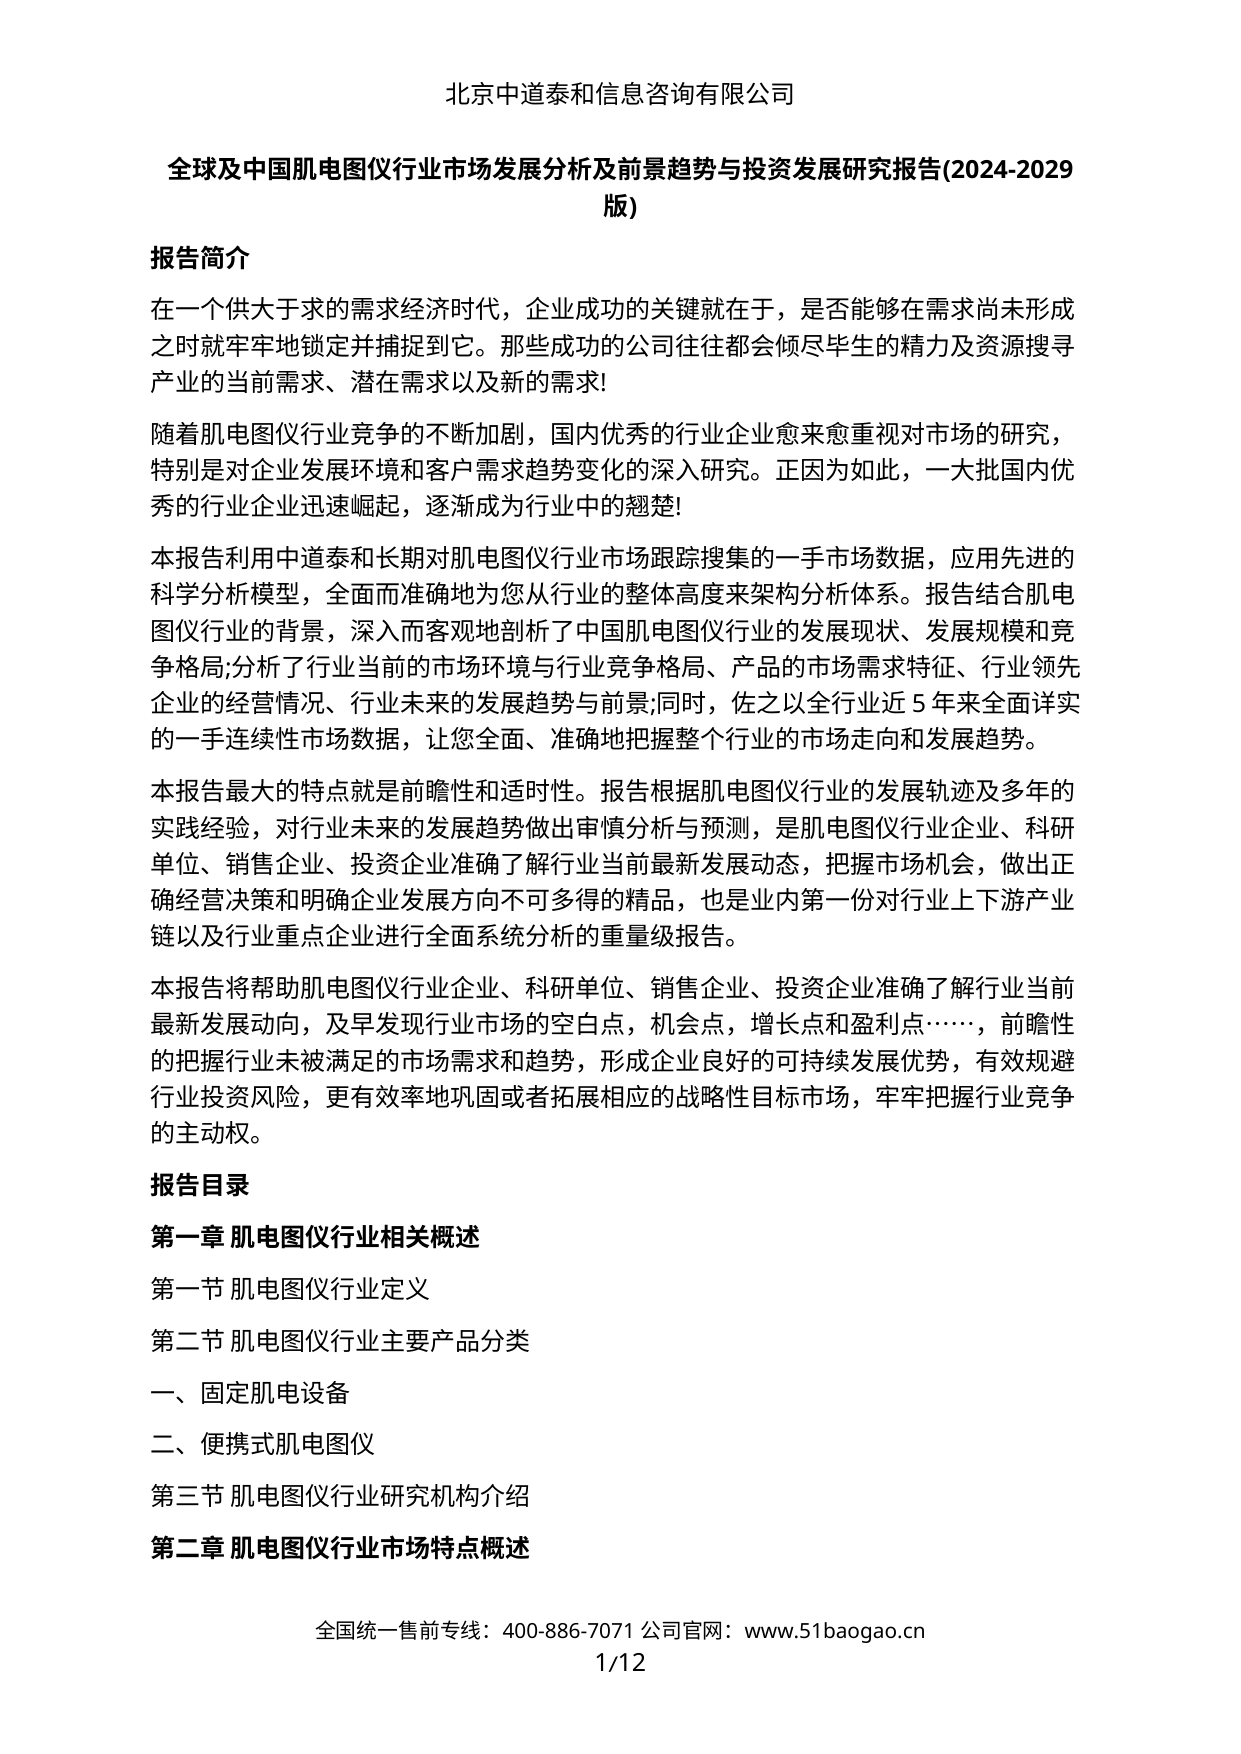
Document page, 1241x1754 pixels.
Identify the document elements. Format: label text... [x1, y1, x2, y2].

text 第二章 肌电图仪行业市场特点概述 [150, 1529, 1090, 1565]
text 本报告将帮助肌电图仪行业企业、科研单位、销售企业、投资企业准确了解行业当前最新发展动向，及早发现行业市场的空白点，机会点，增长点和盈利点……，前瞻性的把握行业未被满足的市场需求和趋势，形成企业良好的可持续发展优势，有效规避行业投资风险，更有效率地巩固或者拓展相应的战略性目标市场，牢牢把握行业竞争的主动权。 [150, 969, 1090, 1150]
text 本报告最大的特点就是前瞻性和适时性。报告根据肌电图仪行业的发展轨迹及多年的实践经验，对行业未来的发展趋势做出审慎分析与预测，是肌电图仪行业企业、科研单位、销售企业、投资企业准确了解行业当前最新发展动态，把握市场机会，做出正确经营决策和明确企业发展方向不可多得的精品，也是业内第一份对行业上下游产业链以及行业重点企业进行全面系统分析的重量级报告。 [150, 772, 1090, 953]
text 全球及中国肌电图仪行业市场发展分析及前景趋势与投资发展研究报告(2024-2029版) [150, 150, 1090, 222]
text 本报告利用中道泰和长期对肌电图仪行业市场跟踪搜集的一手市场数据，应用先进的科学分析模型，全面而准确地为您从行业的整体高度来架构分析体系。报告结合肌电图仪行业的背景，深入而客观地剖析了中国肌电图仪行业的发展现状、发展规模和竞争格局;分析了行业当前的市场环境与行业竞争格局、产品的市场需求特征、行业领先企业的经营情况、行业未来的发展趋势与前景;同时，佐之以全行业近5年来全面详实的一手连续性市场数据，让您全面、准确地把握整个行业的市场走向和发展趋势。 [150, 539, 1090, 756]
text 二、便携式肌电图仪 [150, 1425, 1090, 1461]
text 报告简介 [150, 238, 1090, 274]
text 第二节 肌电图仪行业主要产品分类 [150, 1321, 1090, 1357]
text 在一个供大于求的需求经济时代，企业成功的关键就在于，是否能够在需求尚未形成之时就牢牢地锁定并捕捉到它。那些成功的公司往往都会倾尽毕生的精力及资源搜寻产业的当前需求、潜在需求以及新的需求! [150, 290, 1090, 399]
text 第三节 肌电图仪行业研究机构介绍 [150, 1477, 1090, 1513]
text 报告目录 [150, 1166, 1090, 1202]
text 第一节 肌电图仪行业定义 [150, 1269, 1090, 1306]
text 一、固定肌电设备 [150, 1373, 1090, 1409]
text 随着肌电图仪行业竞争的不断加剧，国内优秀的行业企业愈来愈重视对市场的研究，特别是对企业发展环境和客户需求趋势变化的深入研究。正因为如此，一大批国内优秀的行业企业迅速崛起，逐渐成为行业中的翘楚! [150, 414, 1090, 523]
text 第一章 肌电图仪行业相关概述 [150, 1217, 1090, 1254]
